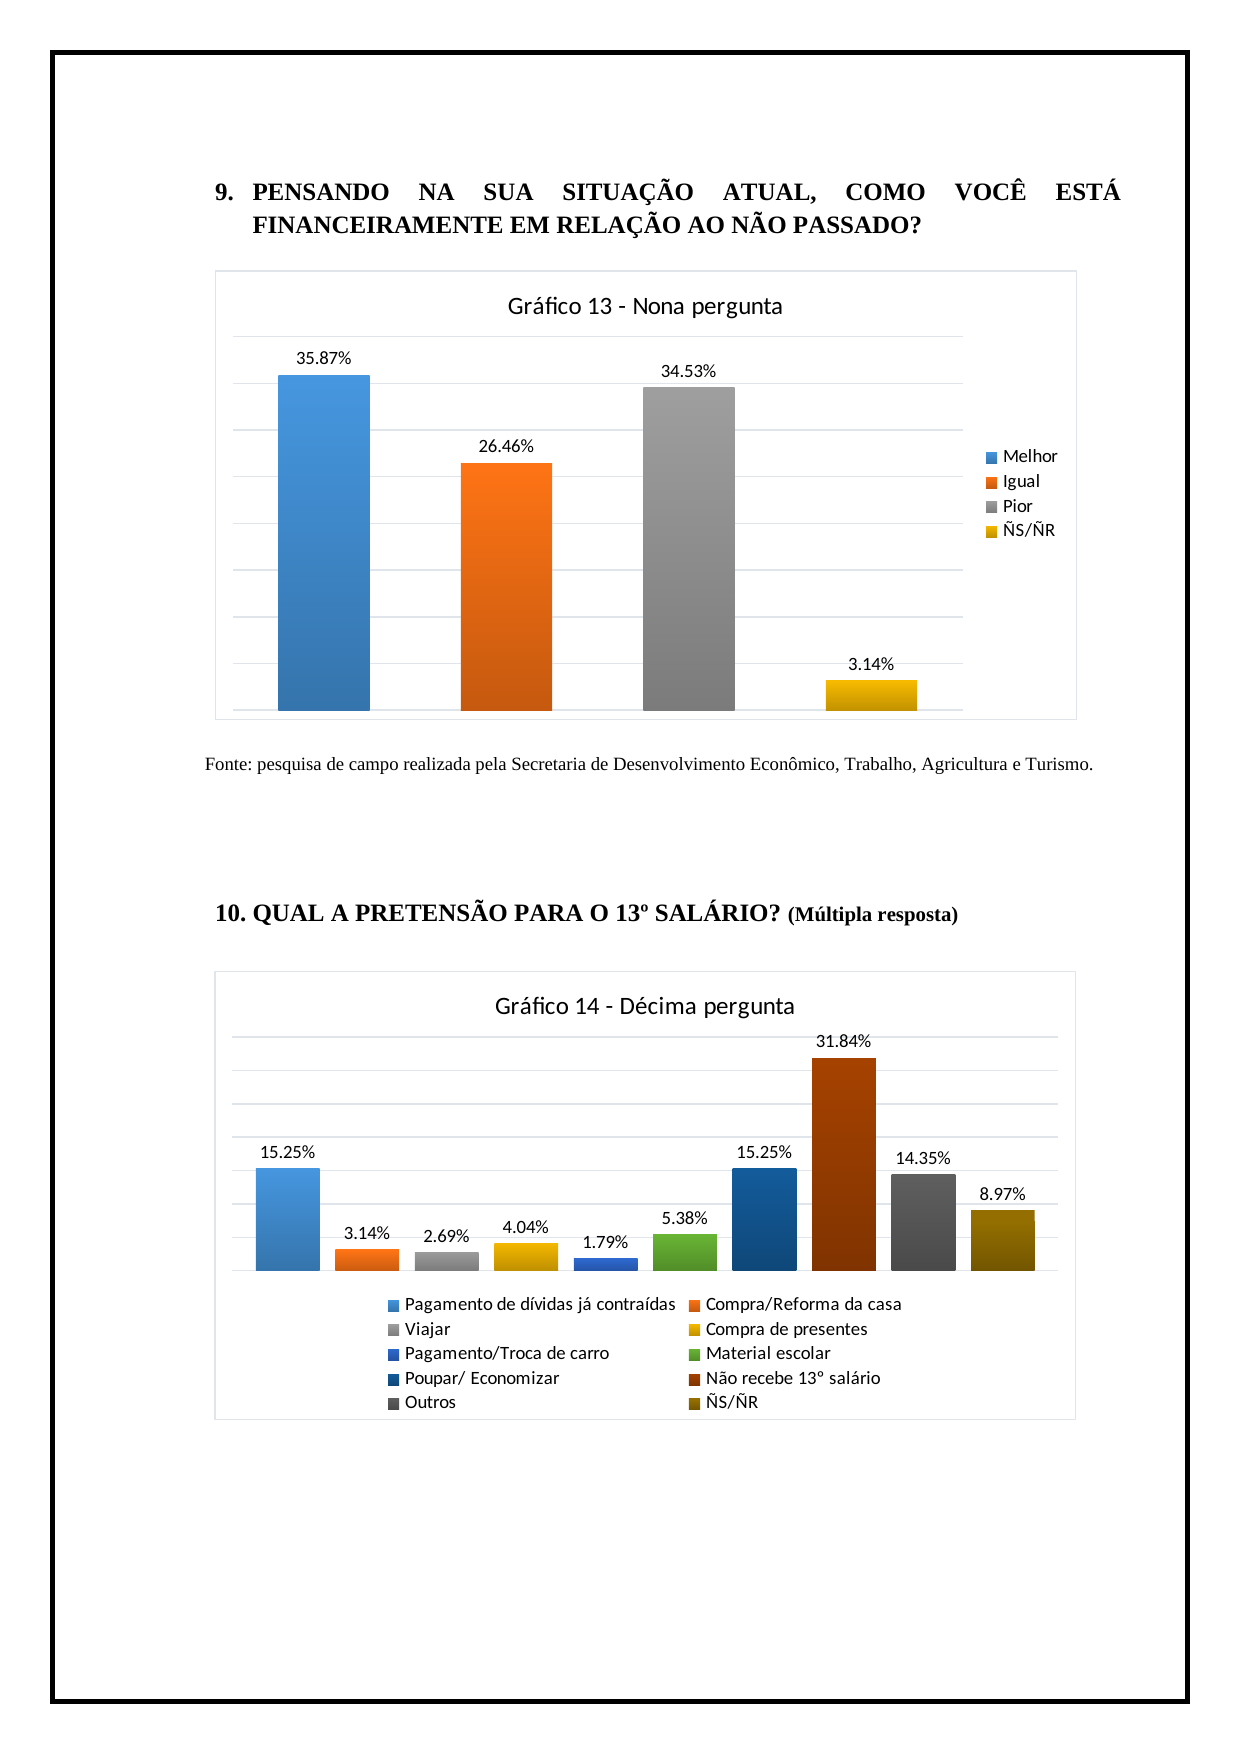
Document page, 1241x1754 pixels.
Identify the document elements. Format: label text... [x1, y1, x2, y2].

list PENSANDO NA SUA SITUAÇÃO ATUAL, COMO VOCÊ ESTÁ FINANCEIRAMENTE EM RELAÇÃO AO NÃO PASSADO? [215, 177, 1122, 239]
text Fonte: pesquisa de campo realizada pela Secretaria de Desenvolvimento Econômico, Trabalho, Agricultura e Turismo. [177, 753, 1122, 775]
list QUAL A PRETENSÃO PARA O 13º SALÁRIO? (Múltipla resposta) [215, 898, 1122, 927]
